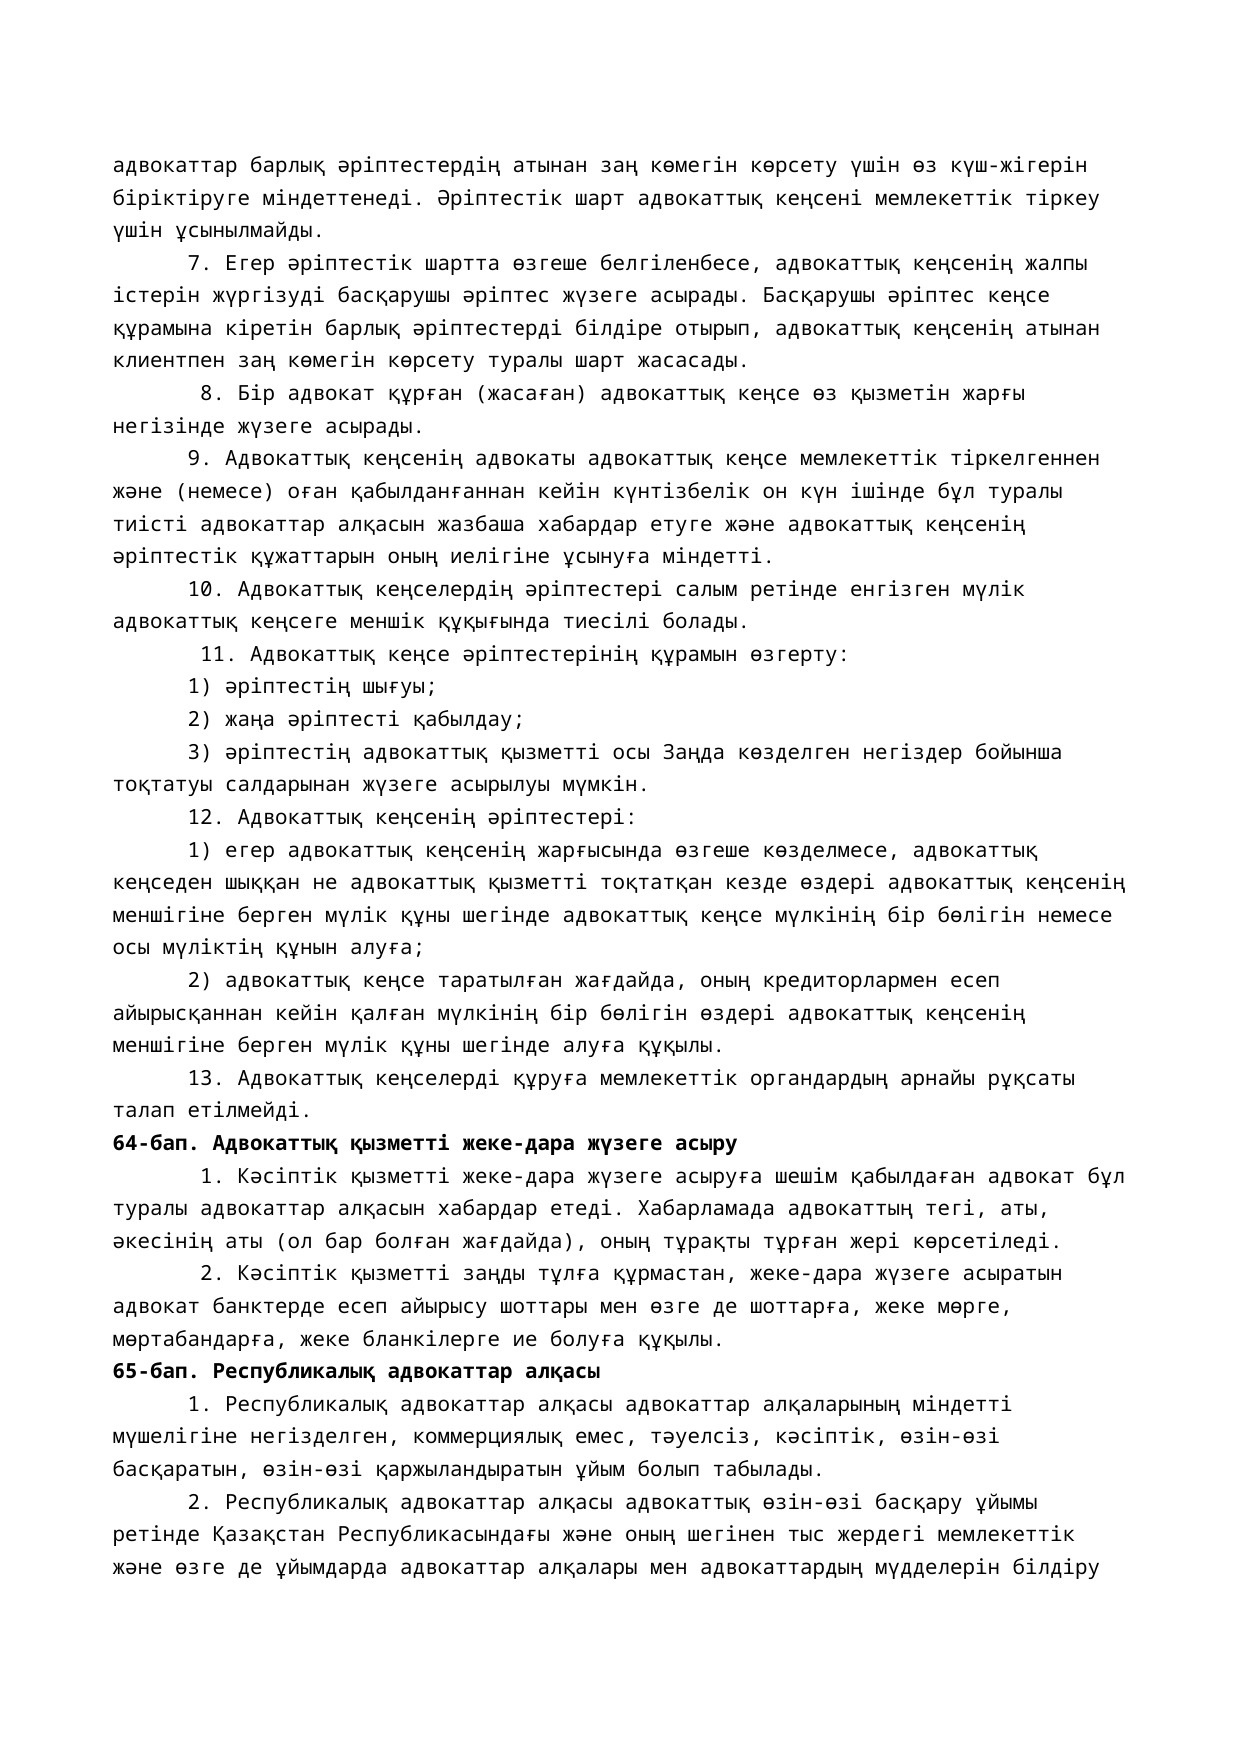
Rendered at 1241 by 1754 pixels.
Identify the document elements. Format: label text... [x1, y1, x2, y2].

text 8. Бiр адвокат құрған (жасаған) адвокаттық кеңсе өз қызметін жарғы негізінде жүзеге асырады. [112, 378, 1128, 439]
text 1) әріптестің шығуы; [112, 672, 1128, 700]
text 9. Адвокаттық кеңсенiң адвокаты адвокаттық кеңсе мемлекеттiк тiркелгеннен және (немесе) оған қабылданғаннан кейін күнтізбелік он күн ішінде бұл туралы тиiстi адвокаттар алқасын жазбаша хабардар етуге және адвокаттық кеңсенiң әріптестік құжаттарын оның иелігіне ұсынуға мiндеттi. [112, 443, 1128, 570]
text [112, 150, 1128, 244]
text 13. Адвокаттық кеңселерді құруға мемлекеттiк органдардың арнайы рұқсаты талап етiлмейдi. [112, 1063, 1128, 1124]
text 64-бап. Адвокаттық қызметті жеке-дара жүзеге асыру [112, 1128, 1128, 1157]
text 7. Егер әріптестік шартта өзгеше белгіленбесе, адвокаттық кеңсенің жалпы істерін жүргізуді басқарушы әріптес жүзеге асырады. Басқарушы әріптес кеңсе құрамына кіретін барлық әріптестерді білдіре отырып, адвокаттық кеңсенің атынан клиентпен заң көмегін көрсету туралы шарт жасасады. [112, 248, 1128, 374]
text 65-бап. Республикалық адвокаттар алқасы [112, 1356, 1128, 1385]
text 1. Республикалық адвокаттар алқасы адвокаттар алқаларының міндетті мүшелігіне негізделген, коммерциялық емес, тәуелсіз, кәсіптік, өзін-өзі басқаратын, өзін-өзі қаржыландыратын ұйым болып табылады. [112, 1389, 1128, 1483]
text 2. Кәсіптік қызметті заңды тұлға құрмастан, жеке-дара жүзеге асыратын адвокат банктерде есеп айырысу шоттары мен өзге де шоттарға, жеке мөрге, мөртабандарға, жеке бланкілерге ие болуға құқылы. [112, 1258, 1128, 1352]
text 2) адвокаттық кеңсе таратылған жағдайда, оның кредиторлармен есеп айырысқаннан кейін қалған мүлкінің бір бөлігін өздері адвокаттық кеңсенің меншігіне берген мүлік құны шегінде алуға құқылы. [112, 965, 1128, 1059]
text 3) әріптестің адвокаттық қызметті осы Заңда көзделген негіздер бойынша тоқтатуы салдарынан жүзеге асырылуы мүмкін. [112, 737, 1128, 798]
text 1) егер адвокаттық кеңсенің жарғысында өзгеше көзделмесе, адвокаттық кеңседен шыққан не адвокаттық қызметті тоқтатқан кезде өздері адвокаттық кеңсенің меншігіне берген мүлік құны шегінде адвокаттық кеңсе мүлкінің бір бөлігін немесе осы мүліктің құнын алуға; [112, 835, 1128, 961]
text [112, 1487, 1128, 1580]
text 12. Адвокаттық кеңсенің әріптестері: [112, 802, 1128, 831]
text 10. Адвокаттық кеңселердің әріптестері салым ретінде енгізген мүлік адвокаттық кеңсеге меншік құқығында тиесілі болады. [112, 574, 1128, 635]
text 2) жаңа әріптесті қабылдау; [112, 704, 1128, 733]
text 11. Адвокаттық кеңсе әріптестерінің құрамын өзгерту: [112, 639, 1128, 667]
text 1. Кәсіптік қызметті жеке-дара жүзеге асыруға шешім қабылдаған адвокат бұл туралы адвокаттар алқасын хабардар етеді. Хабарламада адвокаттың тегі, аты, әкесінің аты (ол бар болған жағдайда), оның тұрақты тұрған жері көрсетіледі. [112, 1161, 1128, 1254]
